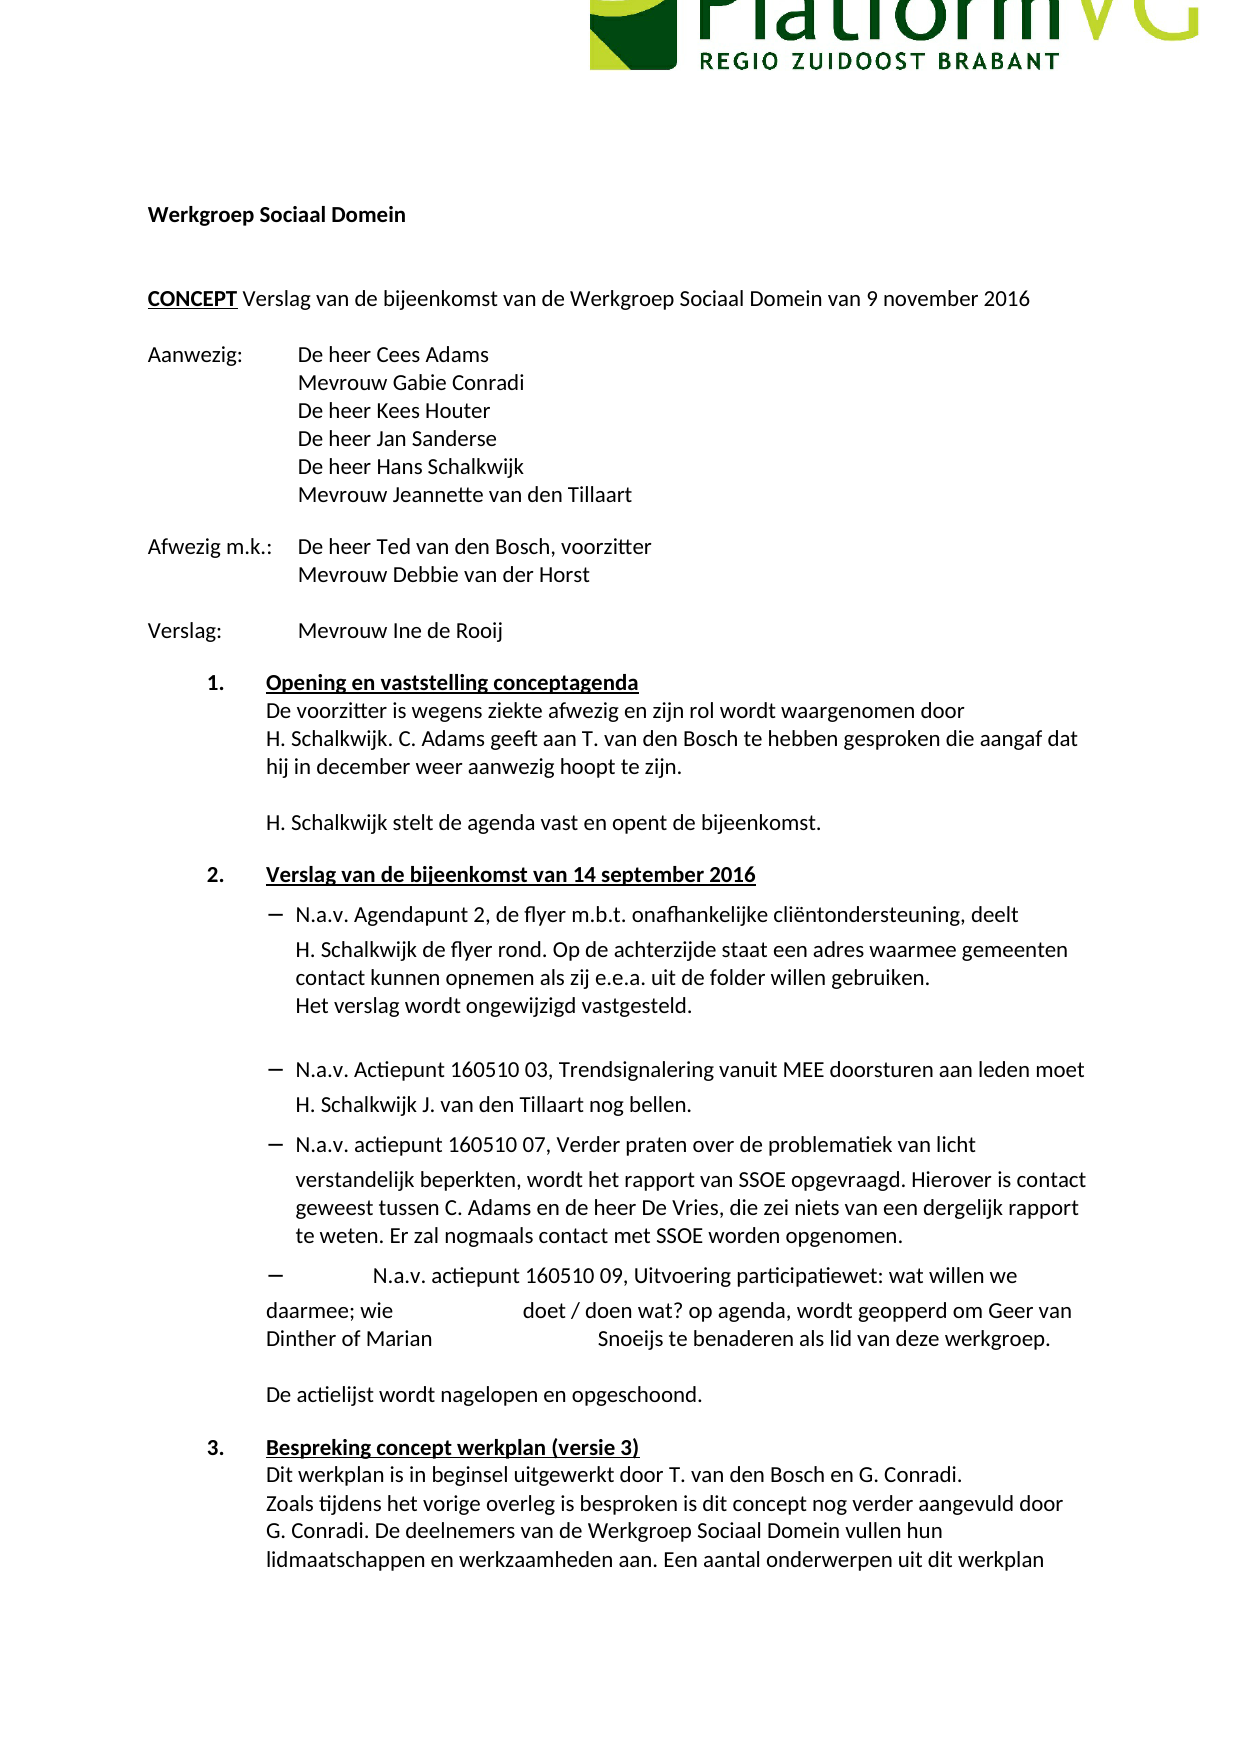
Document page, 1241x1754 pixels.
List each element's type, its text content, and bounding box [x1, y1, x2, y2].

text Verslag: Mevrouw Ine de Rooij [148, 616, 1093, 668]
text Werkgroep Sociaal Domein [148, 200, 1093, 228]
text Het verslag wordt ongewijzigd vastgesteld. [295, 991, 1093, 1043]
picture [588, 0, 1217, 71]
list Opening en vaststelling conceptagenda De voorzitter is wegens ziekte afwezig en zijn rol wordt waargenomen door H. Schalkwijk. C. Adams geeft aan T. van den Bosch te hebben gesproken die aangaf dat hij in december weer aanwezig hoopt te zijn. H. Schalkwijk stelt de agenda vast en opent de bijeenkomst. [207, 668, 1093, 860]
text CONCEPT Verslag van de bijeenkomst van de Werkgroep Sociaal Domein van 9 november 2016 Aanwezig: De heer Cees Adams Mevrouw Gabie Conradi De heer Kees Houter De heer Jan Sanderse [148, 284, 1093, 452]
list N.a.v. Actiepunt 160510 03, Trendsignalering vanuit MEE doorsturen aan leden moet H. Schalkwijk J. van den Tillaart nog bellen. [266, 1043, 1093, 1118]
list N.a.v. actiepunt 160510 09, Uitvoering participatiewet: wat willen we daarmee; wie doet / doen wat? op agenda, wordt geopperd om Geer van Dinther of Marian Snoeijs te benaderen als lid van deze werkgroep. De actielijst wordt nagelopen en opgeschoond. [266, 1249, 1093, 1433]
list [207, 1433, 1093, 1573]
list Verslag van de bijeenkomst van 14 september 2016 [207, 860, 1093, 888]
text Afwezig m.k.: De heer Ted van den Bosch, voorzitter Mevrouw Debbie van der Horst [148, 532, 1093, 616]
text De heer Hans Schalkwijk Mevrouw Jeannette van den Tillaart [148, 452, 1093, 532]
list N.a.v. Agendapunt 2, de flyer m.b.t. onafhankelijke cliëntondersteuning, deelt H. Schalkwijk de flyer rond. Op de achterzijde staat een adres waarmee gemeenten contact kunnen opnemen als zij e.e.a. uit de folder willen gebruiken. [266, 888, 1093, 991]
list N.a.v. actiepunt 160510 07, Verder praten over de problematiek van licht verstandelijk beperkten, wordt het rapport van SSOE opgevraagd. Hierover is contact geweest tussen C. Adams en de heer De Vries, die zei niets van een dergelijk rapport te weten. Er zal nogmaals contact met SSOE worden opgenomen. [266, 1118, 1093, 1249]
